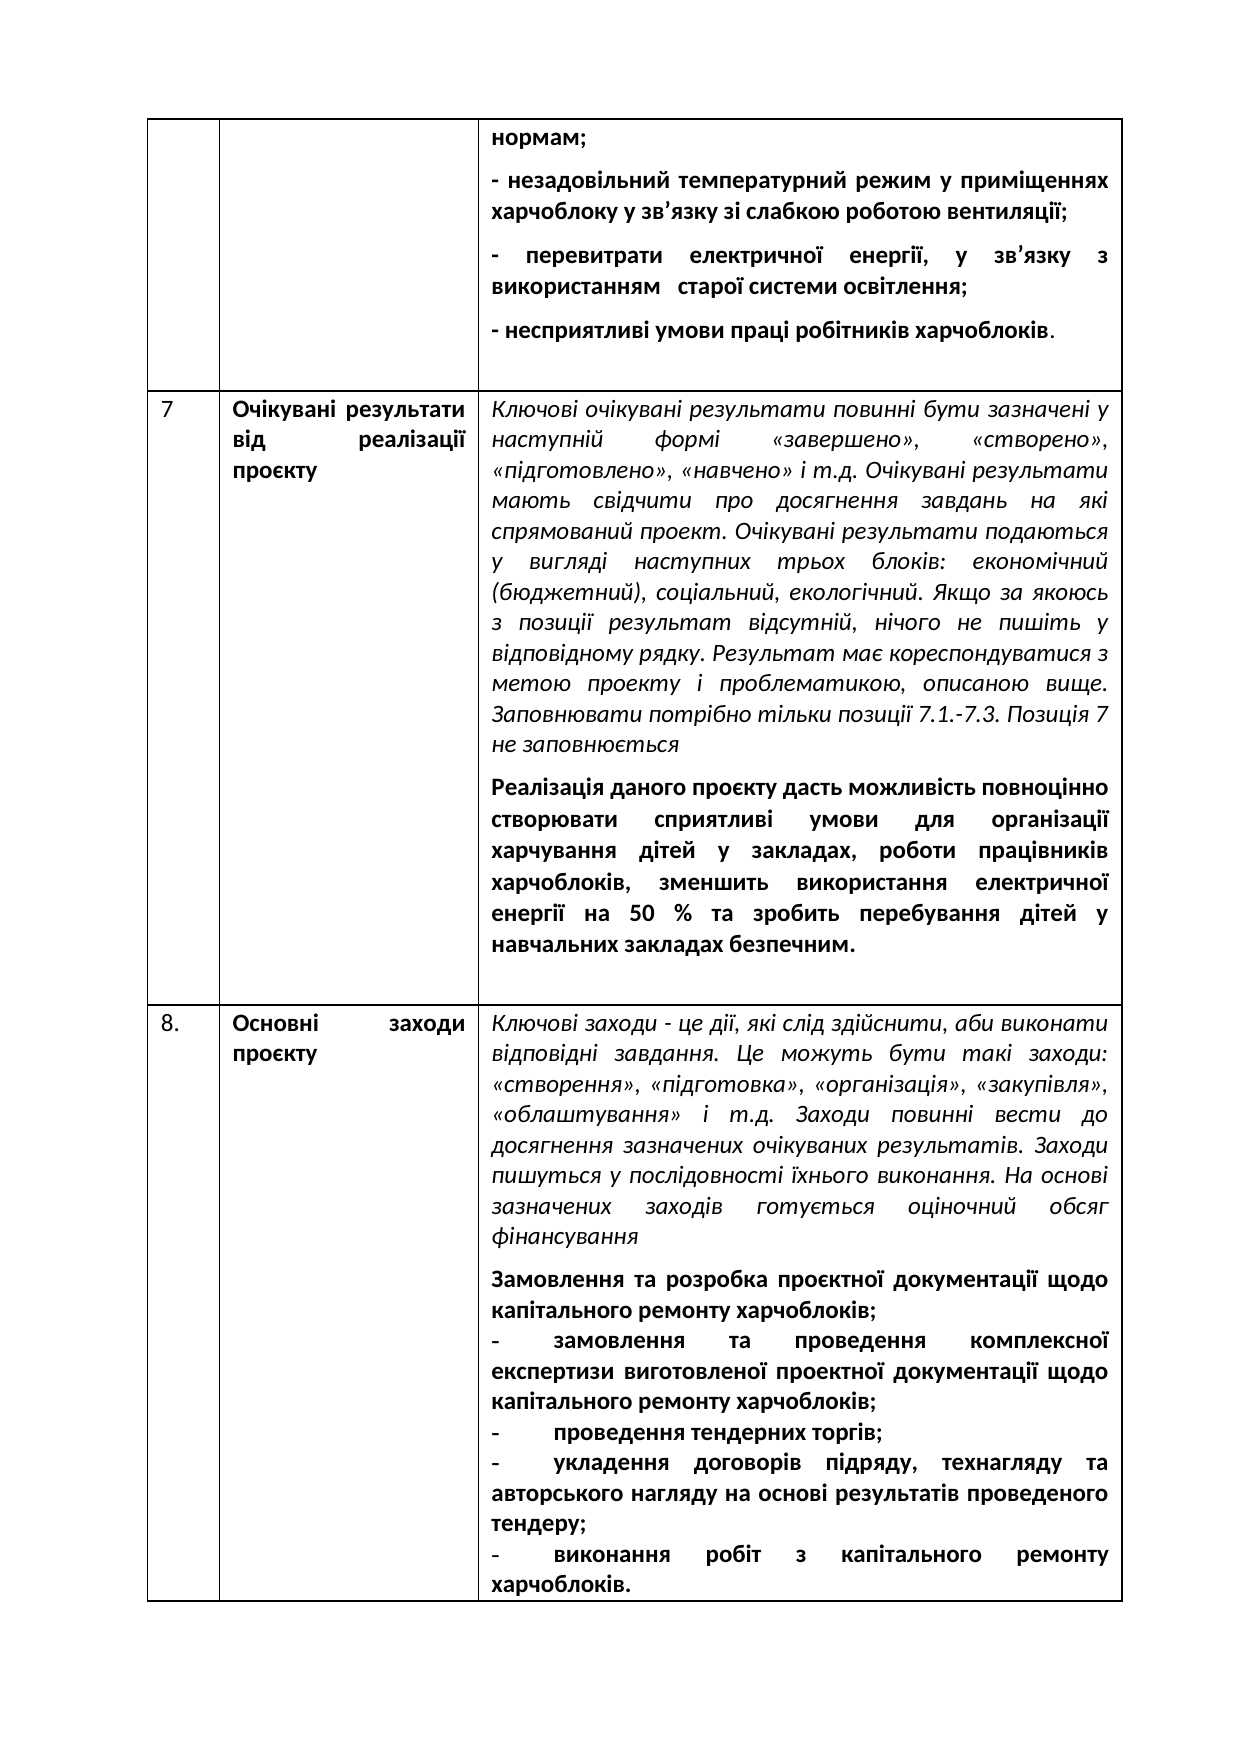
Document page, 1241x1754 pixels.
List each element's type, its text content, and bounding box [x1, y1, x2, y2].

table_cell Очікувані результати від реалізації проєкту [220, 392, 478, 1004]
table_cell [220, 120, 478, 390]
table_cell 8. [148, 1006, 219, 1600]
table_cell Ключові заходи - це дії, які слід здійснити, аби виконати відповідні завдання. Це можуть бути такі заходи: «створення», «підготовка», «організація», «закупівля», «облаштування» і т.д. Заходи повинні вести до досягнення зазначених очікуваних результатів. Заходи пишуться у послідовності їхнього виконання. На основі зазначених заходів готується оціночний обсяг фінансування Замовлення та розробка проєктної документації щодо капітального ремонту харчоблоків; замовлення та проведення комплексної експертизи виготовленої проектної документації щодо капітального ремонту харчоблоків; проведення тендерних торгів; укладення договорів підряду, технагляду та авторського нагляду на основі результатів проведеного тендеру; виконання робіт з капітального ремонту харчоблоків. [479, 1006, 1121, 1600]
table_cell 7 [148, 392, 219, 1004]
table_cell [479, 120, 1121, 390]
table_cell Ключові очікувані результати повинні бути зазначені у наступній формі «завершено», «створено», «підготовлено», «навчено» і т.д. Очікувані результати мають свідчити про досягнення завдань на які спрямований проект. Очікувані результати подаються у вигляді наступних трьох блоків: економічний (бюджетний), соціальний, екологічний. Якщо за якоюсь з позиції результат відсутній, нічого не пишіть у відповідному рядку. Результат має кореспондуватися з метою проекту і проблематикою, описаною вище. Заповнювати потрібно тільки позиції 7.1.-7.3. Позиція 7 не заповнюється Реалізація даного проєкту дасть можливість повноцінно створювати сприятливі умови для організації харчування дітей у закладах, роботи працівників харчоблоків, зменшить використання електричної енергії на 50 % та зробить перебування дітей у навчальних закладах безпечним. [479, 392, 1121, 1004]
table_cell 6 [148, 120, 219, 390]
table_cell Основні заходи проєкту [220, 1006, 478, 1600]
